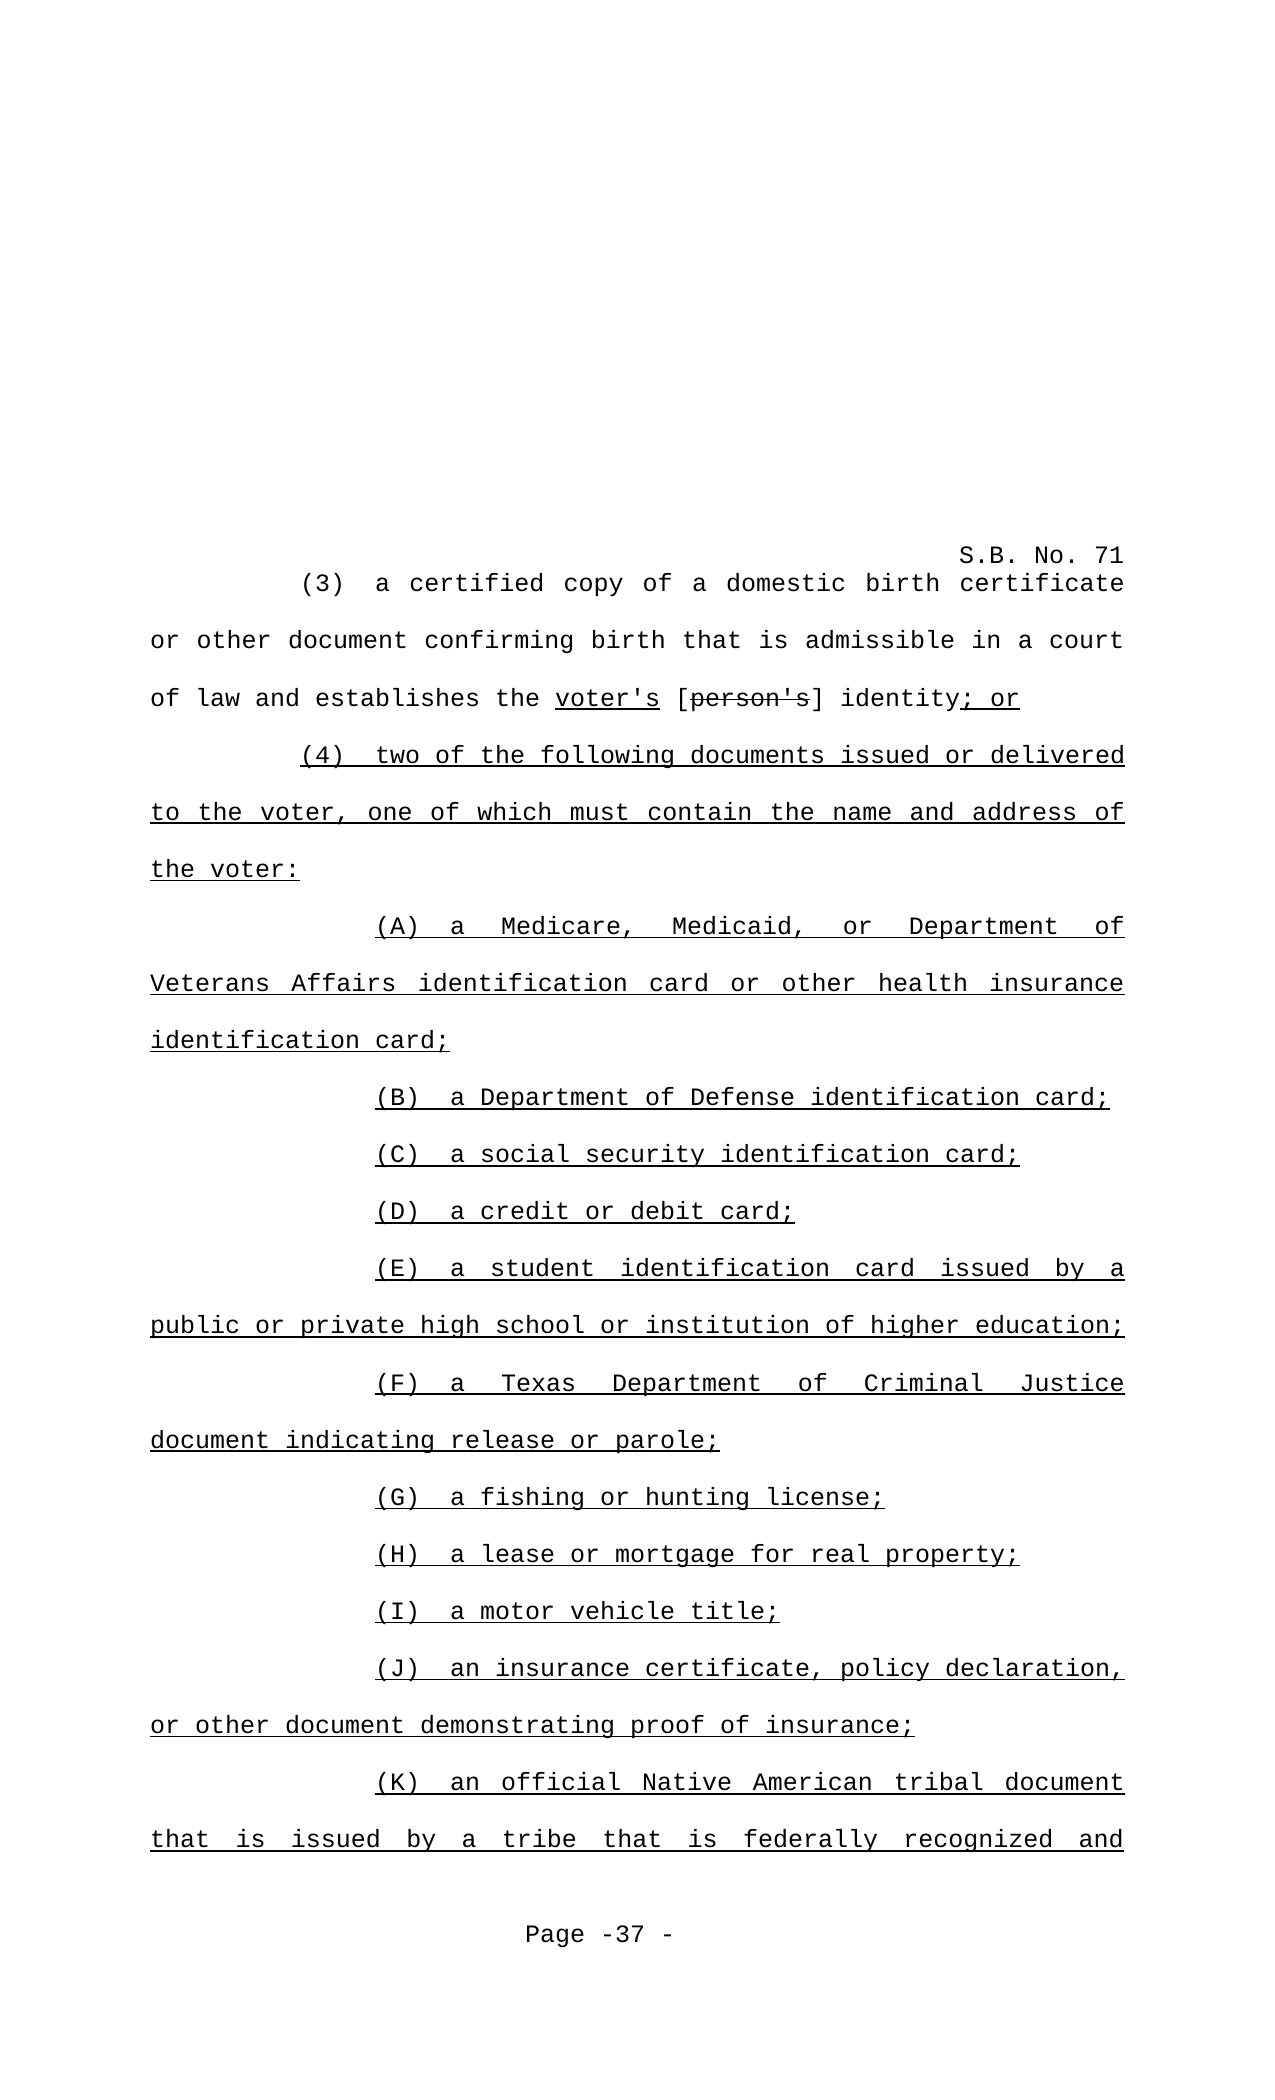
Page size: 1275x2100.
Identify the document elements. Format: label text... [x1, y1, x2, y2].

text (G) a fishing or hunting license; [150, 1484, 1125, 1513]
text (C) a social security identification card; [150, 1142, 1125, 1170]
text (4) two of the following documents issued or delivered to the voter, one of which must contain the name and address of the voter: [150, 742, 1125, 822]
text (4) two of the following documents issued or delivered to the voter, one of which must contain the name and address of the voter: [150, 824, 1125, 885]
text (A) a Medicare, Medicaid, or Department of Veterans Affairs identification card or other health insurance identification card; [150, 995, 1125, 1056]
text (H) a lease or mortgage for real property; [150, 1541, 1125, 1570]
text (A) a Medicare, Medicaid, or Department of Veterans Affairs identification card or other health insurance identification card; [150, 913, 1125, 994]
text (I) a motor vehicle title; [150, 1598, 1125, 1627]
text (3) a certified copy of a domestic birth certificate or other document confirming birth that is admissible in a court of law and establishes the voter's [person's] identity; or [150, 571, 1125, 713]
text (D) a credit or debit card; [150, 1199, 1125, 1227]
text (F) a Texas Department of Criminal Justice document indicating release or parole; [150, 1370, 1125, 1456]
text (J) an insurance certificate, policy declaration, or other document demonstrating proof of insurance; [150, 1655, 1125, 1741]
text (B) a Department of Defense identification card; [150, 1084, 1125, 1113]
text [150, 1769, 1125, 1855]
text (E) a student identification card issued by a public or private high school or institution of higher education; [150, 1256, 1125, 1336]
